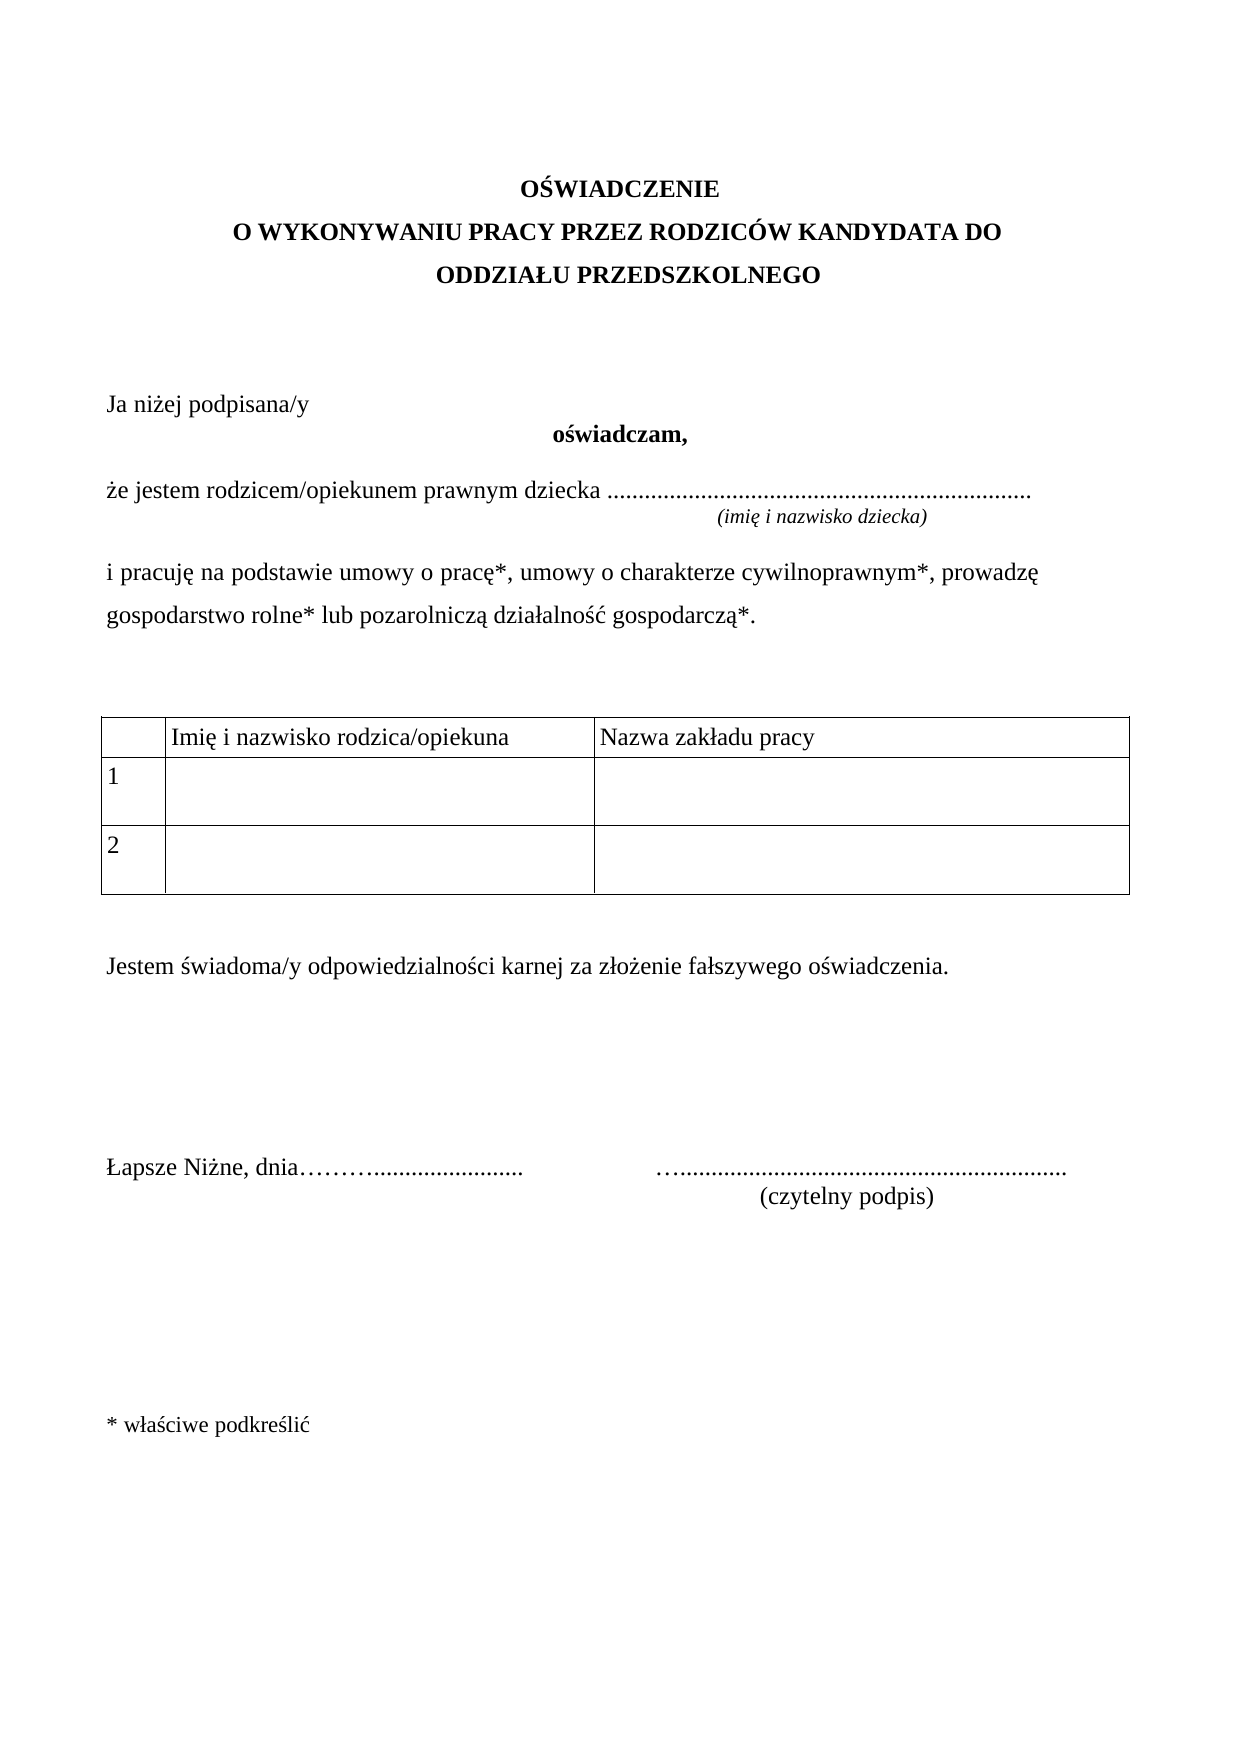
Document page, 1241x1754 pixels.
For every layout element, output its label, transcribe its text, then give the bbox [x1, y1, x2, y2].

text * właściwe podkreślić [106, 1411, 1144, 1437]
table_cell 2 [102, 826, 165, 893]
table_cell [595, 826, 1129, 893]
table_header Imię i nazwisko rodzica/opiekuna [166, 718, 594, 757]
subtitle OŚWIADCZENIE [104, 174, 1135, 203]
text że jestem rodzicem/opiekunem prawnym dziecka .................................................................... [106, 476, 1144, 504]
subtitle oświadczam, [104, 419, 1135, 447]
text O WYKONYWANIU PRACY PRZEZ RODZICÓW KANDYDATA DO ODDZIAŁU PRZEDSZKOLNEGO [104, 217, 1135, 289]
text (czytelny podpis) [119, 1181, 1144, 1209]
table_cell [166, 758, 594, 825]
table_cell [166, 826, 594, 893]
table_cell [595, 758, 1129, 825]
table_header [102, 718, 165, 757]
text (imię i nazwisko dziecka) [717, 504, 1144, 528]
table_cell 1 [102, 758, 165, 825]
text Ja niżej podpisana/y [104, 389, 311, 418]
text Łapsze Niżne, dnia………........................ ….............................................................. [106, 1152, 1144, 1181]
text i pracuję na podstawie umowy o pracę*, umowy o charakterze cywilnoprawnym*, prowadzę gospodarstwo rolne* lub pozarolniczą działalność gospodarczą*. [106, 557, 1144, 629]
table_header Nazwa zakładu pracy [595, 718, 1129, 757]
text Jestem świadoma/y odpowiedzialności karnej za złożenie fałszywego oświadczenia. [106, 951, 1144, 979]
